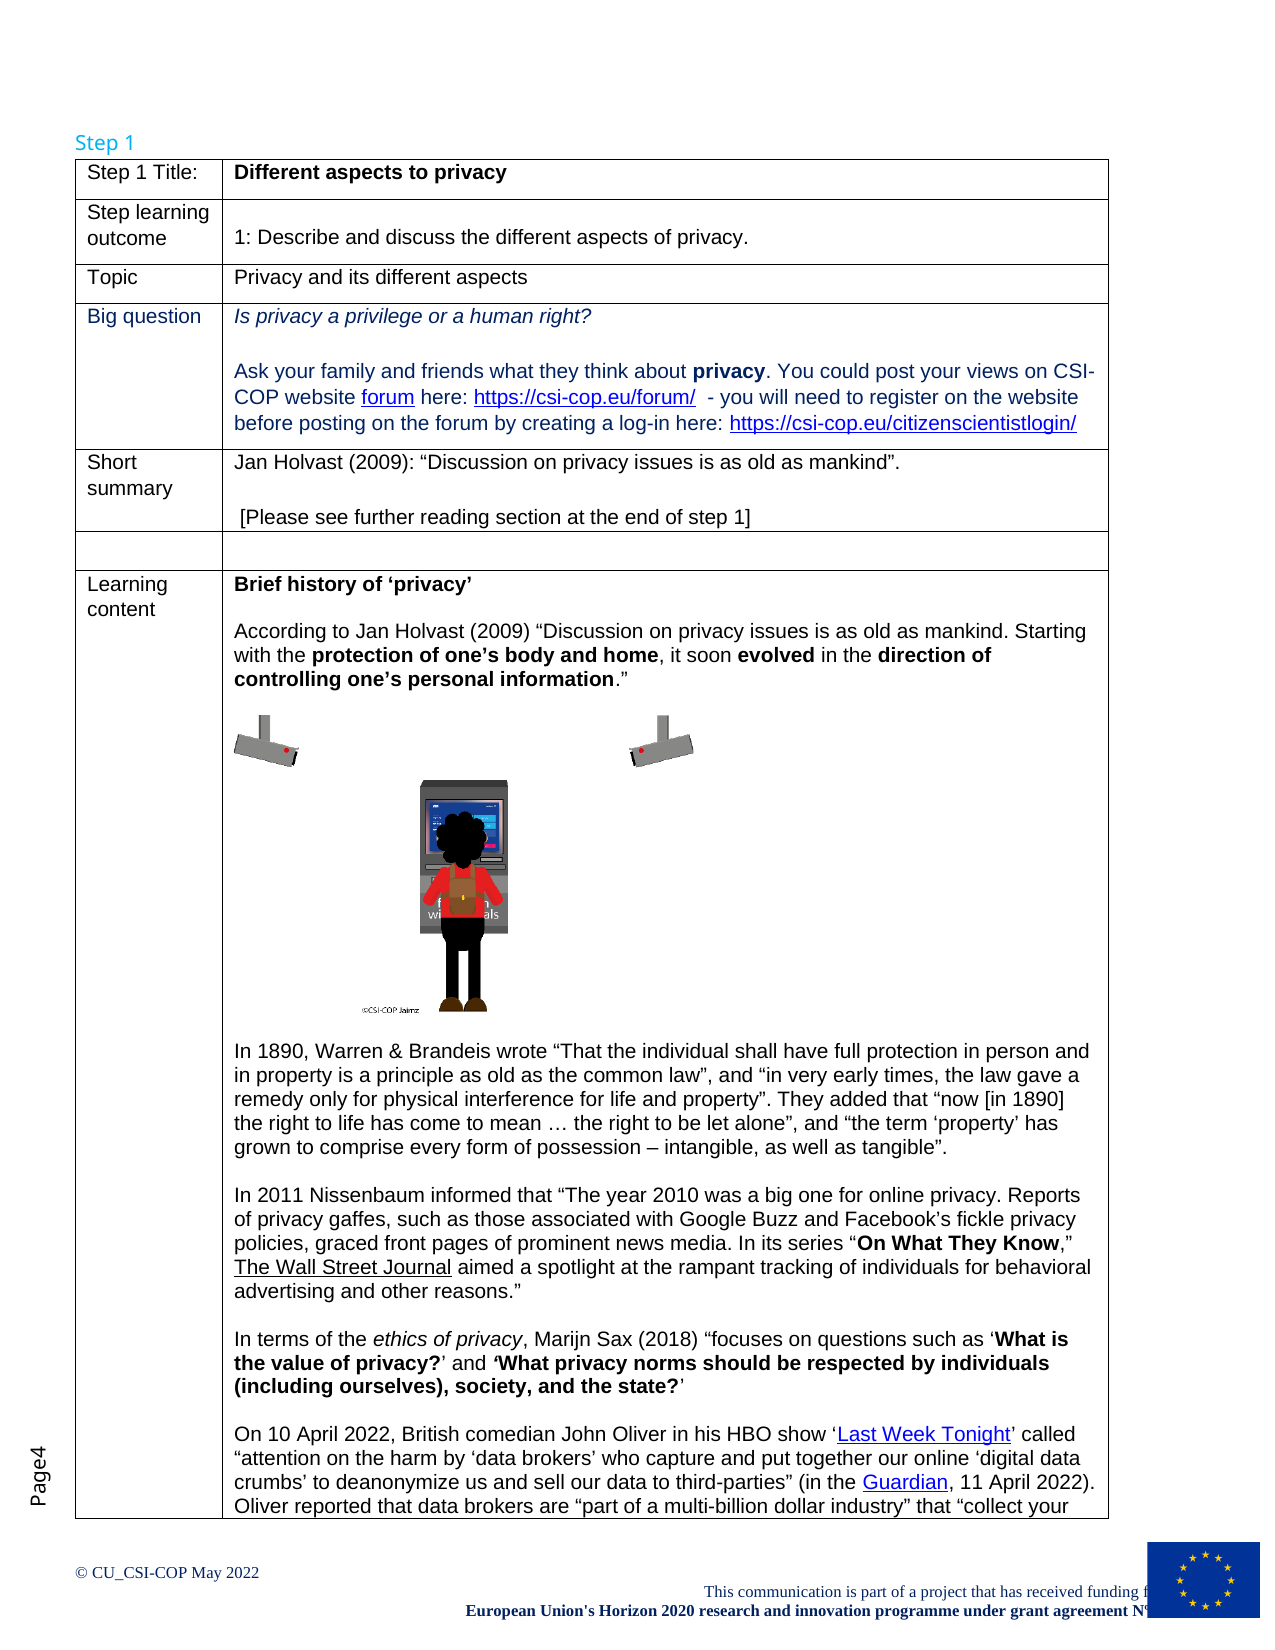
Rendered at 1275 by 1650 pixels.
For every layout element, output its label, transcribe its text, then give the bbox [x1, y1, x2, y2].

table_cell [76, 532, 222, 570]
subtitle Step 1 [75, 128, 1200, 157]
table_cell 1: Describe and discuss the different aspects of privacy. [223, 200, 1108, 264]
table_cell Is privacy a privilege or a human right? Ask your family and friends what they think about privacy. You could post your views on CSI-COP website forum here: https://csi-cop.eu/forum/ - you will need to register on the website before posting on the forum by creating a log-in here: https://csi-cop.eu/citizenscientistlogin/ [223, 304, 1108, 449]
table_cell Short summary [76, 450, 222, 531]
table_cell Learning content [76, 571, 222, 1518]
table_cell Big question [76, 304, 222, 449]
table_header Different aspects to privacy [223, 160, 1108, 198]
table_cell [223, 571, 1108, 1518]
picture [233, 715, 694, 1015]
table_header Step 1 Title: [76, 160, 222, 198]
picture [1147, 1542, 1260, 1618]
table_cell [223, 532, 1108, 570]
table_cell Jan Holvast (2009): “Discussion on privacy issues is as old as mankind”. [Please see further reading section at the end of step 1] [223, 450, 1108, 531]
table_cell Topic [76, 265, 222, 303]
table_cell Privacy and its different aspects [223, 265, 1108, 303]
table_cell Step learning outcome [76, 200, 222, 264]
